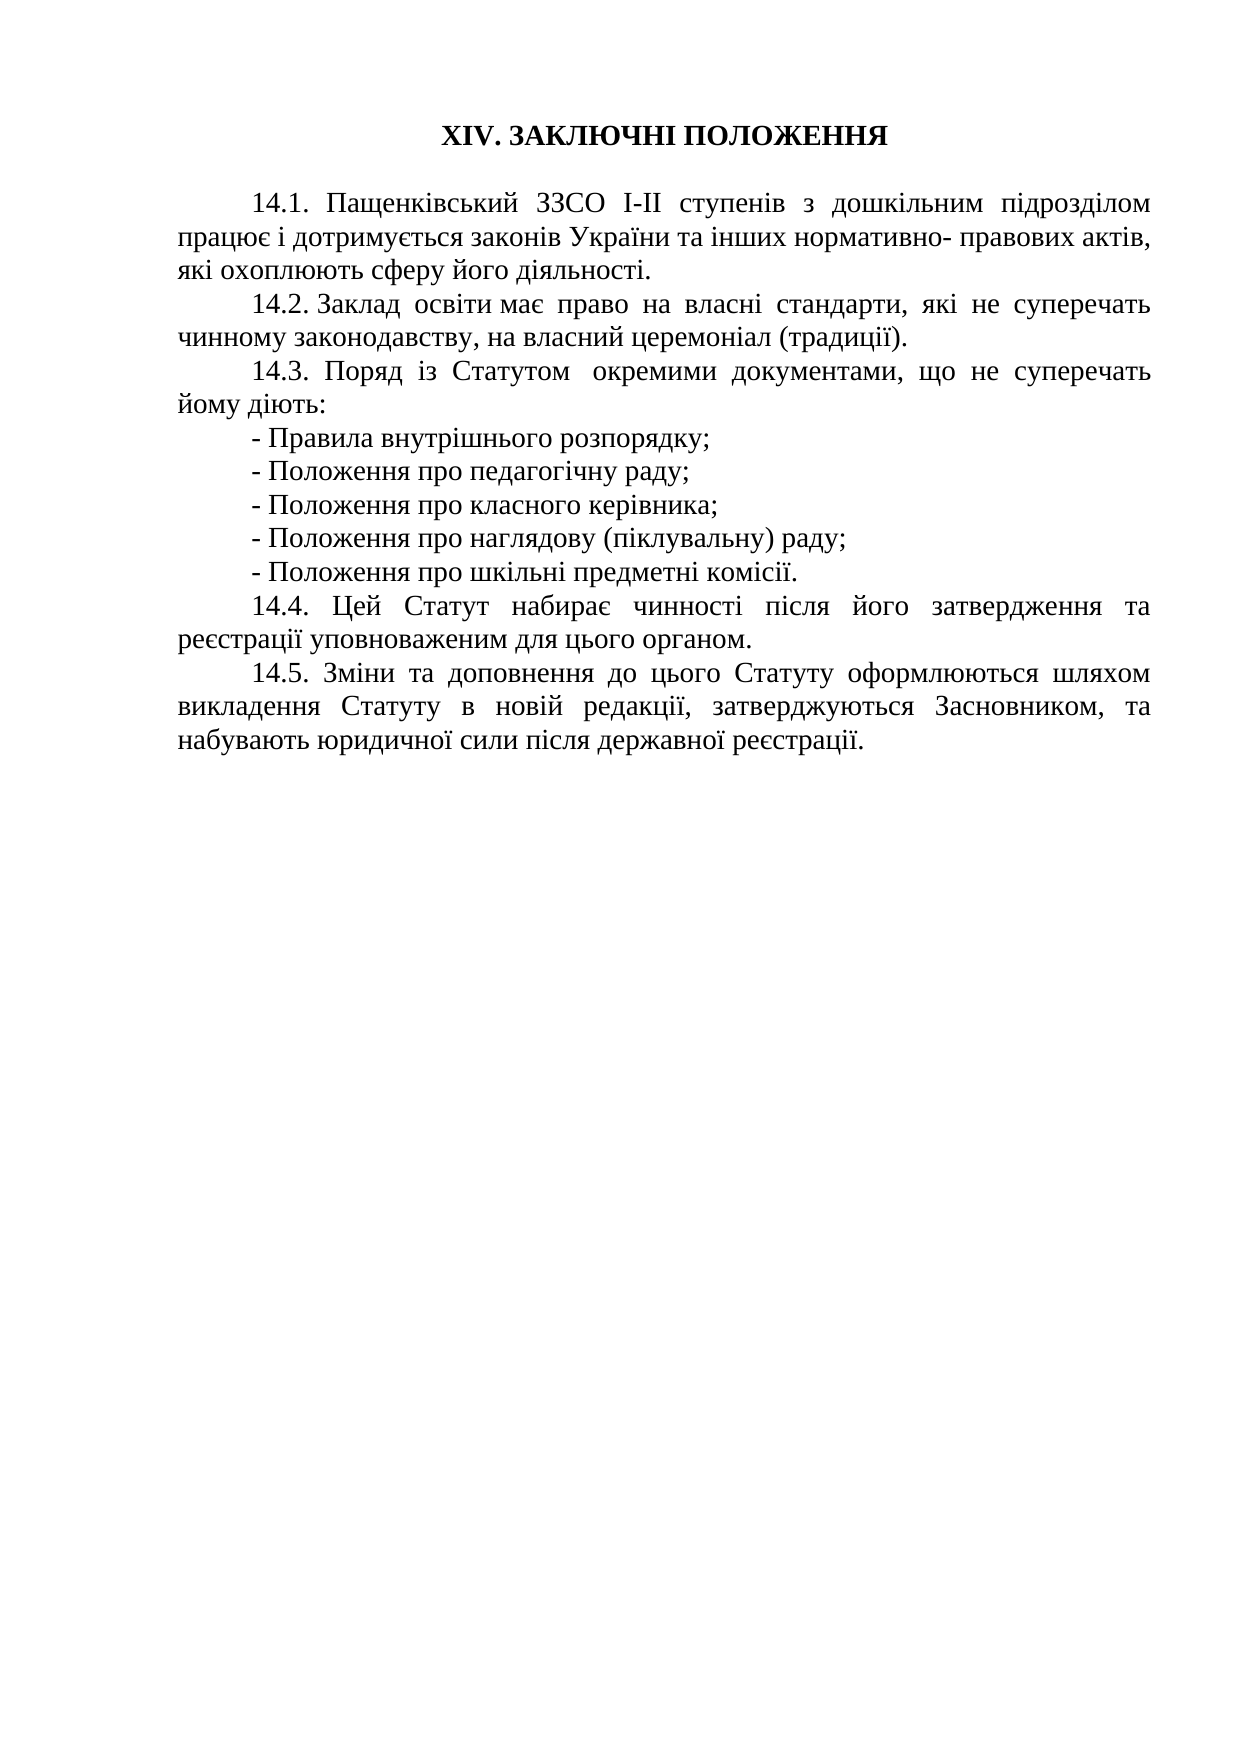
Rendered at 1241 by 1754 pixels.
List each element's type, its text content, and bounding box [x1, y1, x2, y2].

text 14.1. Пащенківський ЗЗСО І-ІІ ступенів з дошкільним підрозділом працює і дотримується законів України та інших нормативно- правових актів, які охоплюють сферу його діяльності. [177, 185, 1152, 286]
text 14.2. Заклад освіти має право на власні стандарти, які не суперечать чинному законодавству, на власний церемоніал (традиції). [177, 286, 1152, 353]
text - Положення про класного керівника; [177, 487, 1152, 521]
text - Положення про наглядову (піклувальну) раду; [177, 521, 1152, 554]
text - Правила внутрішнього розпорядку; [177, 420, 1152, 453]
text 14.5. Зміни та доповнення до цього Статуту оформлюються шляхом викладення Статуту в новій редакції, затверджуються Засновником, та набувають юридичної сили після державної реєстрації. [177, 655, 1152, 755]
text XIV. ЗАКЛЮЧНІ ПОЛОЖЕННЯ [177, 118, 1152, 152]
text - Положення про педагогічну раду; [177, 453, 1152, 487]
text 14.3. Поряд із Статутом окремими документами, що не суперечать йому діють: [177, 353, 1152, 420]
text - Положення про шкільні предметні комісії. [177, 554, 1152, 588]
text 14.4. Цей Статут набирає чинності після його затвердження та реєстрації уповноваженим для цього органом. [177, 588, 1152, 655]
